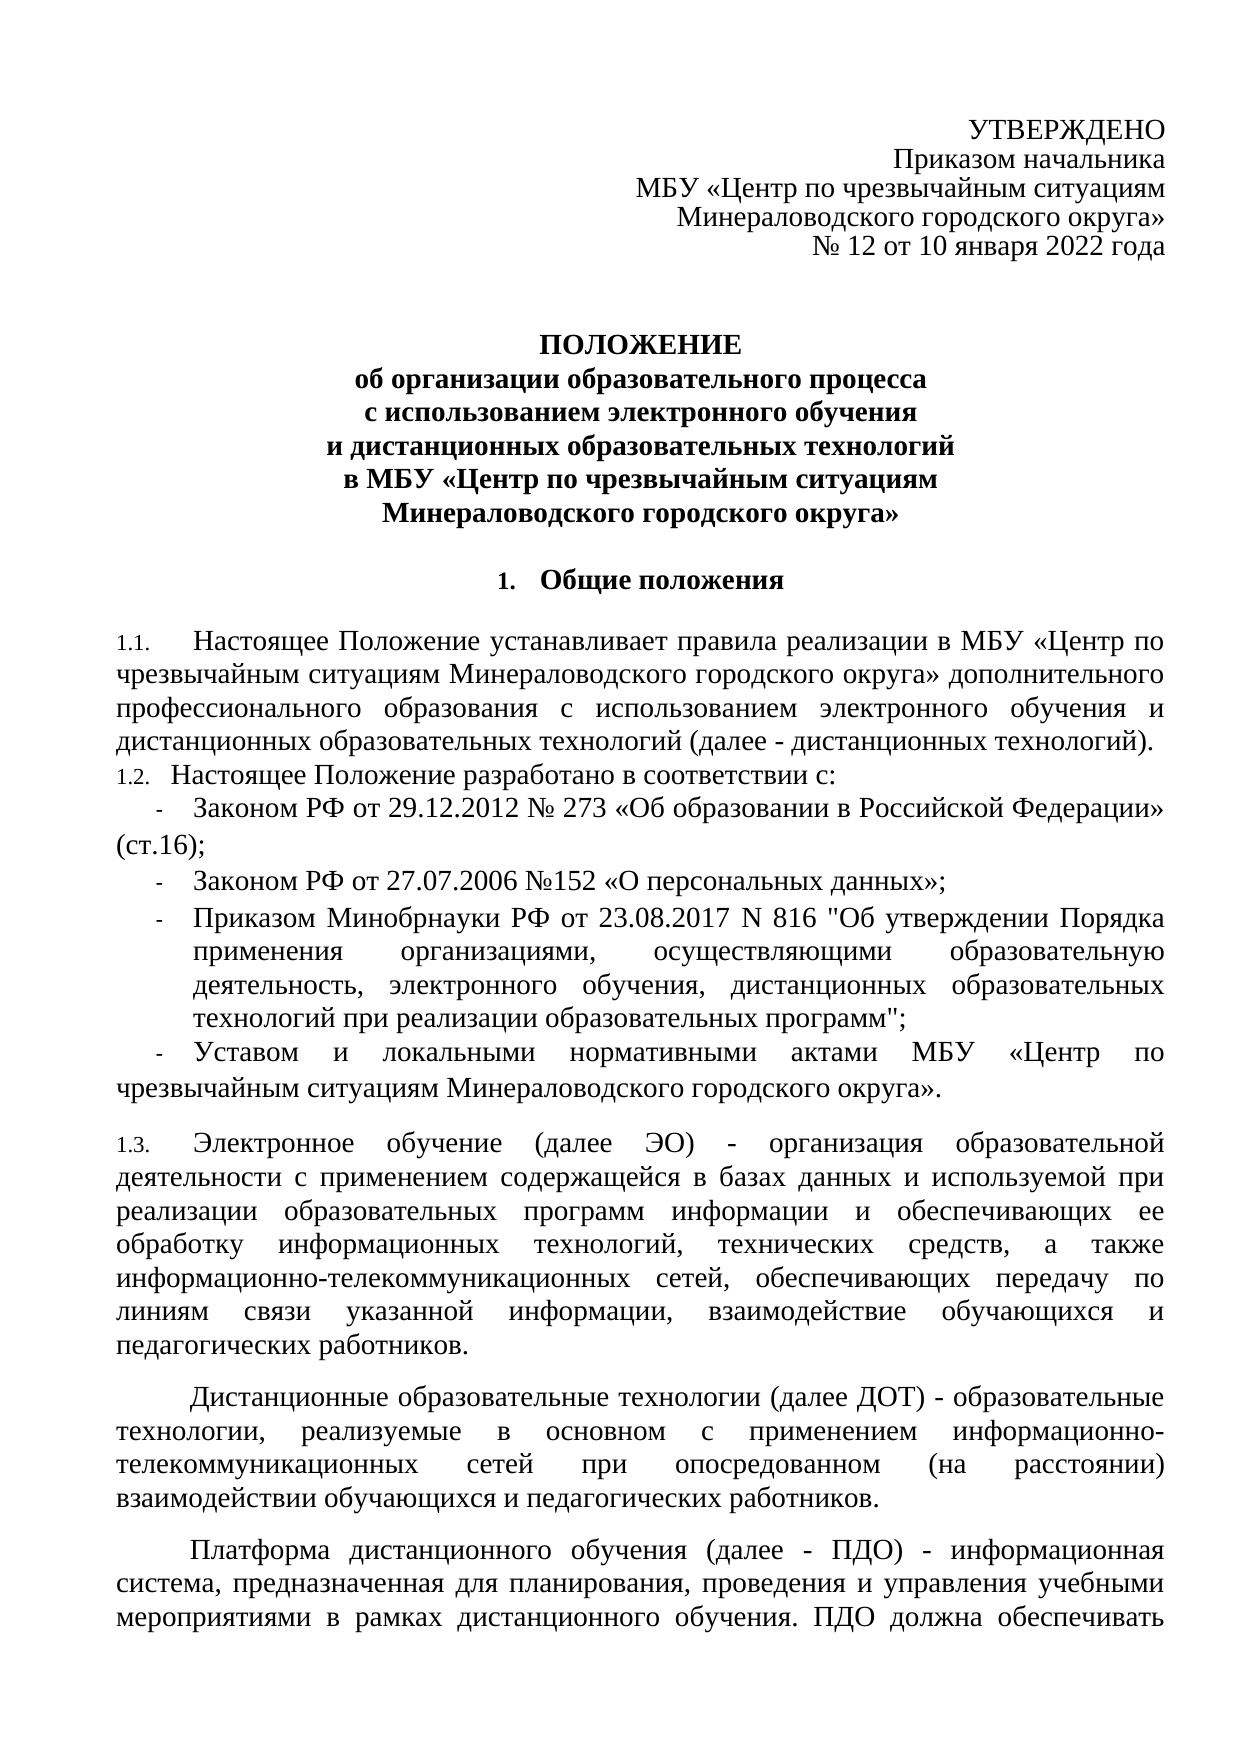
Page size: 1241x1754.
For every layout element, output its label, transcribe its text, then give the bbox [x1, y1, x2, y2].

list Приказом Минобрнауки РФ от 23.08.2017 N 816 "Об утверждении Порядка применения организациями, осуществляющими образовательную деятельность, электронного обучения, дистанционных образовательных технологий при реализации образовательных программ"; [155, 900, 1165, 1034]
list Настоящее Положение разработано в соответствии с: [116, 757, 1165, 790]
text и дистанционных образовательных технологий [116, 428, 1165, 461]
text Приказом начальника [116, 149, 1165, 174]
text с использованием электронного обучения [116, 394, 1165, 428]
text Дистанционные образовательные технологии (далее ДОТ) - образовательные технологии, реализуемые в основном с применением информационно-телекоммуникационных сетей при опосредованном (на расстоянии) взаимодействии обучающихся и педагогических работников. [116, 1379, 1165, 1513]
text ПОЛОЖЕНИЕ [116, 327, 1165, 361]
list Законом РФ от 29.12.2012 № 273 «Об образовании в Российской Федерации» (ст.16); [116, 790, 1165, 860]
text МБУ «Центр по чрезвычайным ситуациям [738, 178, 1165, 203]
list Настоящее Положение устанавливает правила реализации в МБУ «Центр по чрезвычайным ситуациям Минераловодского городского округа» дополнительного профессионального образования с использованием электронного обучения и дистанционных образовательных технологий (далее - дистанционных технологий). [116, 623, 1165, 757]
list Законом РФ от 27.07.2006 №152 «О персональных данных»; [116, 863, 1165, 897]
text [116, 1532, 1165, 1633]
text об организации образовательного процесса [116, 361, 1165, 394]
text № 12 от 10 января 2022 года [116, 236, 1165, 261]
list Общие положения [116, 562, 1165, 596]
text Минераловодского городского округа» [116, 207, 1165, 232]
list Электронное обучение (далее ЭО) - организация образовательной деятельности с применением содержащейся в базах данных и используемой при реализации образовательных программ информации и обеспечивающих ее обработку информационных технологий, технических средств, а также информационно-телекоммуникационных сетей, обеспечивающих передачу по линиям связи указанной информации, взаимодействие обучающихся и педагогических работников. [116, 1126, 1165, 1360]
text в МБУ «Центр по чрезвычайным ситуациям [116, 461, 1165, 495]
text МБУ «Центр по чрезвычайным ситуациям [116, 178, 739, 203]
text УТВЕРЖДЕНО [116, 119, 1165, 144]
list Уставом и локальными нормативными актами МБУ «Центр по чрезвычайным ситуациям Минераловодского городского округа». [116, 1034, 1165, 1104]
text Минераловодского городского округа» [116, 495, 1165, 528]
